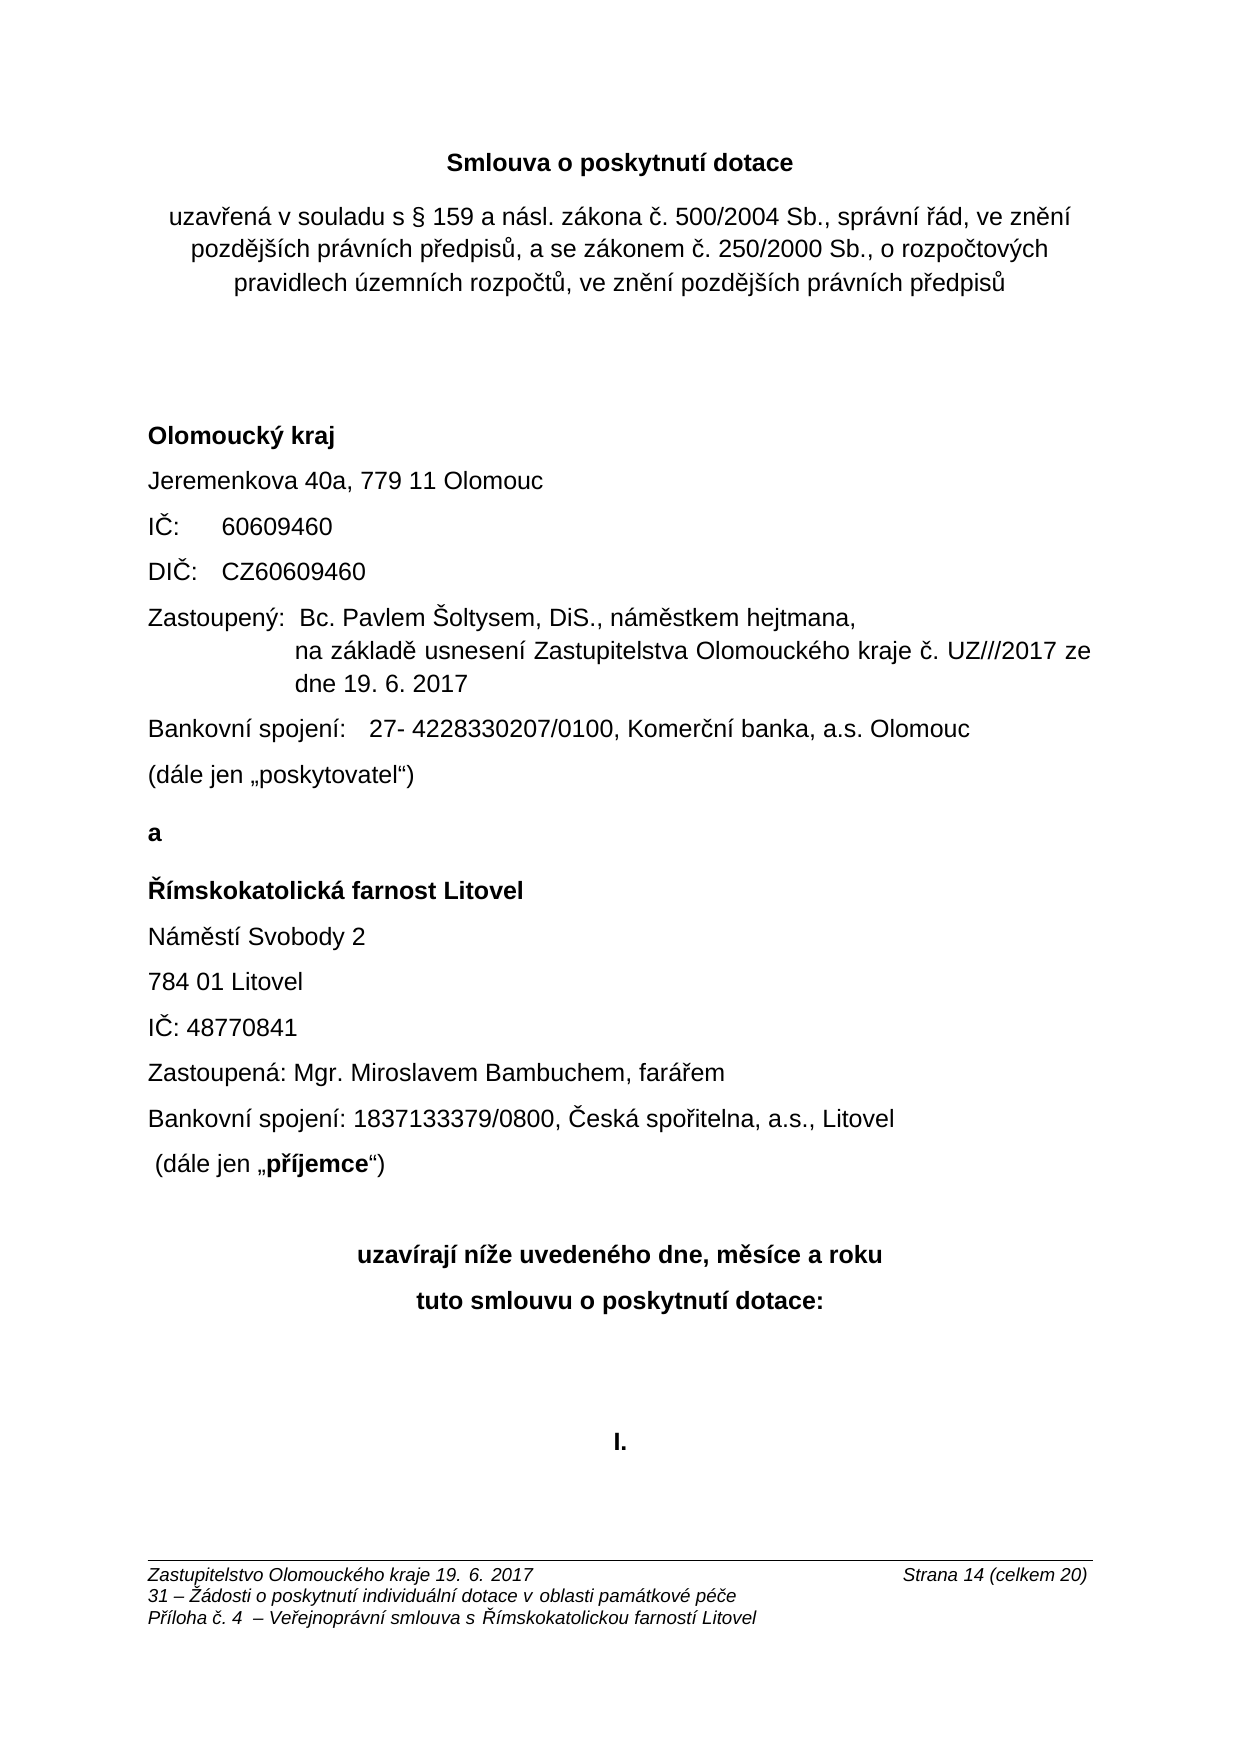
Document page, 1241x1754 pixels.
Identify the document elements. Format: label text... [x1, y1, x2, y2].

text 784 01 Litovel [148, 967, 1093, 996]
text IČ: 48770841 [148, 1013, 1093, 1041]
text Náměstí Svobody 2 [148, 922, 1093, 950]
text Bankovní spojení: 27- 4228330207/0100, Komerční banka, a.s. Olomouc [148, 714, 1093, 743]
text a [148, 818, 1093, 847]
text I. [148, 1427, 1093, 1456]
text Smlouva o poskytnutí dotace [148, 148, 1093, 176]
text tuto smlouvu o poskytnutí dotace: [148, 1286, 1093, 1314]
text Zastoupená: Mgr. Miroslavem Bambuchem, farářem [148, 1058, 1093, 1087]
text Zastoupený: Bc. Pavlem Šoltysem, DiS., náměstkem hejtmana, [148, 603, 1093, 632]
text IČ: 60609460 [148, 512, 1093, 541]
text uzavřená v souladu s § 159 a násl. zákona č. 500/2004 Sb., správní řád, ve znění pozdějších právních předpisů, a se zákonem č. 250/2000 Sb., o rozpočtových pravidlech územních rozpočtů, ve znění pozdějších právních předpisů [148, 201, 1093, 296]
text Olomoucký kraj [148, 421, 1093, 449]
text (dále jen „příjemce“) [148, 1149, 1093, 1178]
text DIČ: CZ60609460 [148, 557, 1093, 586]
text Římskokatolická farnost Litovel [148, 876, 1093, 905]
text na základě usnesení Zastupitelstva Olomouckého kraje č. UZ///2017 ze dne 19. 6. 2017 [294, 636, 1093, 698]
text Bankovní spojení: 1837133379/0800, Česká spořitelna, a.s., Litovel [148, 1104, 1093, 1132]
text (dále jen „poskytovatel“) [148, 760, 1093, 789]
text uzavírají níže uvedeného dne, měsíce a roku [148, 1240, 1093, 1269]
text Jeremenkova 40a, 779 11 Olomouc [148, 466, 1093, 495]
